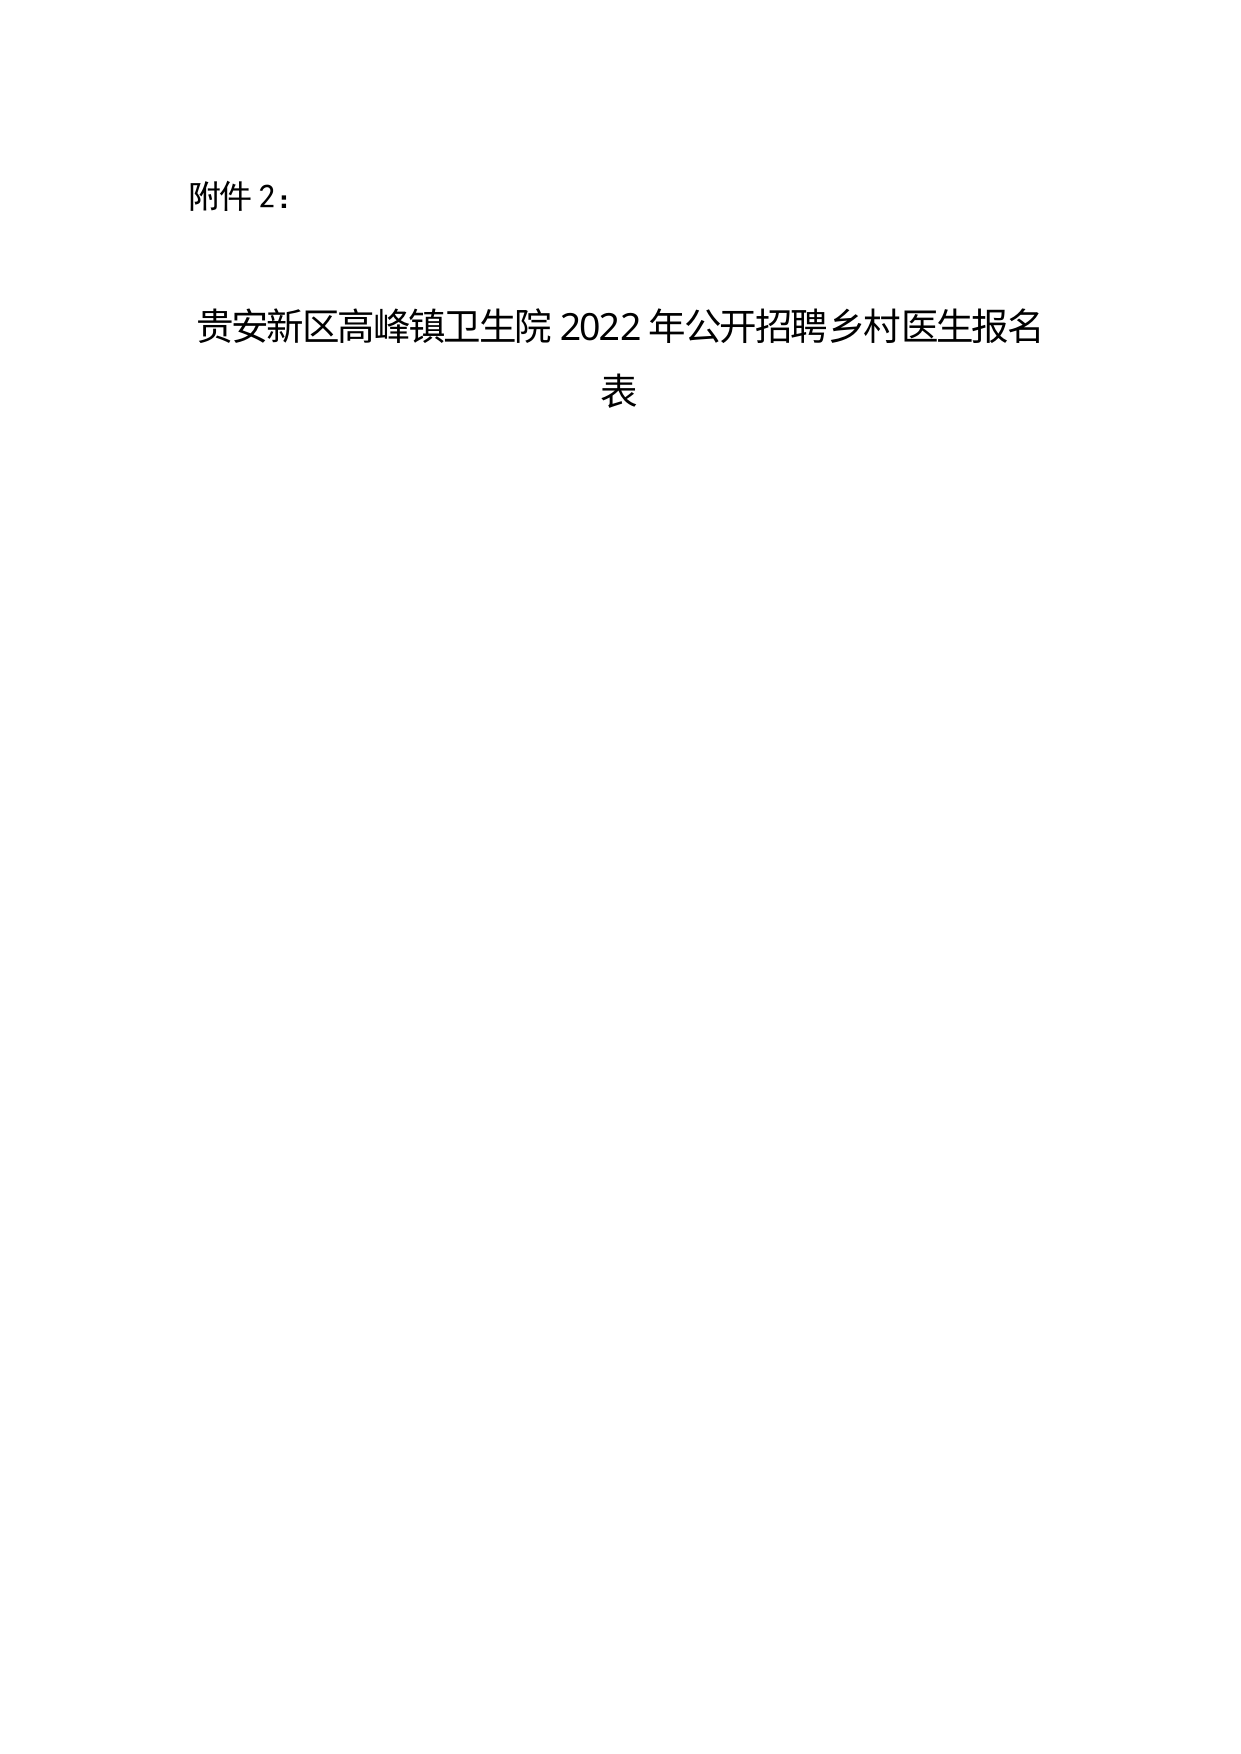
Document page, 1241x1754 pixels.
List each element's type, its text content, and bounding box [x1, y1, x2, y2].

text 附件2： [187, 162, 1053, 227]
text 贵安新区高峰镇卫生院2022年公开招聘乡村医生报名表 [187, 292, 1053, 422]
